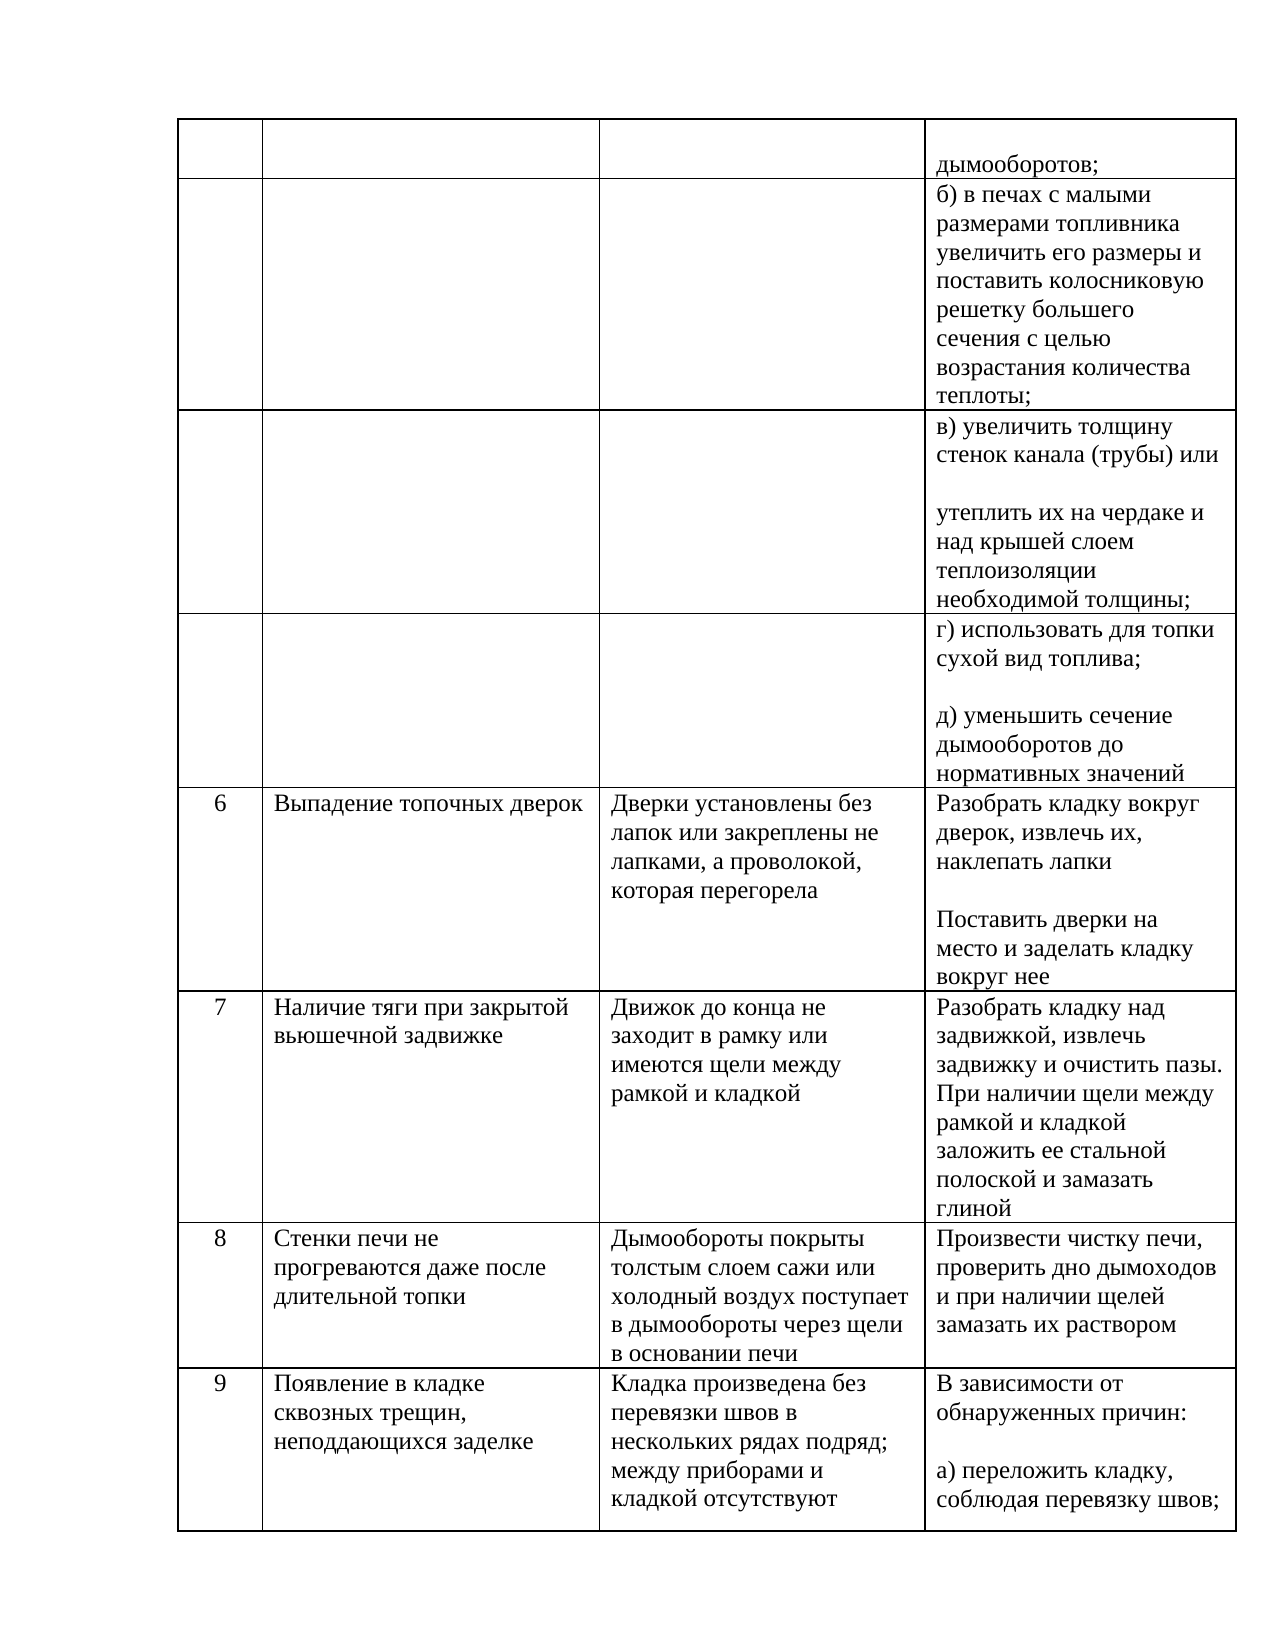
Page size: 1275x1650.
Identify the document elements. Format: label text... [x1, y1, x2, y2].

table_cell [263, 1369, 599, 1530]
table_cell 6 [179, 788, 262, 990]
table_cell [600, 120, 924, 178]
table_cell [263, 614, 599, 787]
table_cell Выпадение топочных дверок [263, 788, 599, 990]
table_cell г) использовать для топки сухой вид топлива; д) уменьшить сечение дымооборотов до нормативных значений [926, 614, 1235, 787]
table_cell Наличие тяги при закрытой вьюшечной задвижке [263, 992, 599, 1222]
table_cell 7 [179, 992, 262, 1222]
table_cell [600, 411, 924, 612]
table_cell Произвести чистку печи, проверить дно дымоходов и при наличии щелей замазать их раствором [926, 1223, 1235, 1367]
table_cell Дымообороты покрыты толстым слоем сажи или холодный воздух поступает в дымообороты через щели в основании печи [600, 1223, 924, 1367]
table_cell 9 [179, 1369, 262, 1530]
table_cell Стенки печи не прогреваются даже после длительной топки [263, 1223, 599, 1367]
table_cell Движок до конца не заходит в рамку или имеются щели между рамкой и кладкой [600, 992, 924, 1222]
table_cell 5 [179, 120, 262, 178]
table_cell 8 [179, 1223, 262, 1367]
table_cell Разобрать кладку над задвижкой, извлечь задвижку и очистить пазы. При наличии щели между рамкой и кладкой заложить ее стальной полоской и замазать глиной [926, 992, 1235, 1222]
table_cell Разобрать кладку вокруг дверок, извлечь их, наклепать лапки Поставить дверки на место и заделать кладку вокруг нее [926, 788, 1235, 990]
table_cell [179, 179, 262, 409]
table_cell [926, 1369, 1235, 1530]
table_cell [263, 179, 599, 409]
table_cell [926, 120, 1235, 178]
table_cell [600, 1369, 924, 1530]
table_cell [179, 614, 262, 787]
table_cell в) увеличить толщину стенок канала (трубы) или утеплить их на чердаке и над крышей слоем теплоизоляции необходимой толщины; [926, 411, 1235, 612]
table_cell [600, 179, 924, 409]
table_cell Дверки установлены без лапок или закреплены не лапками, а проволокой, которая перегорела [600, 788, 924, 990]
table_cell б) в печах с малыми размерами топливника увеличить его размеры и поставить колосниковую решетку большего сечения с целью возрастания количества теплоты; [926, 179, 1235, 409]
table_cell [179, 411, 262, 612]
table_cell [600, 614, 924, 787]
table_cell [263, 411, 599, 612]
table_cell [263, 120, 599, 178]
